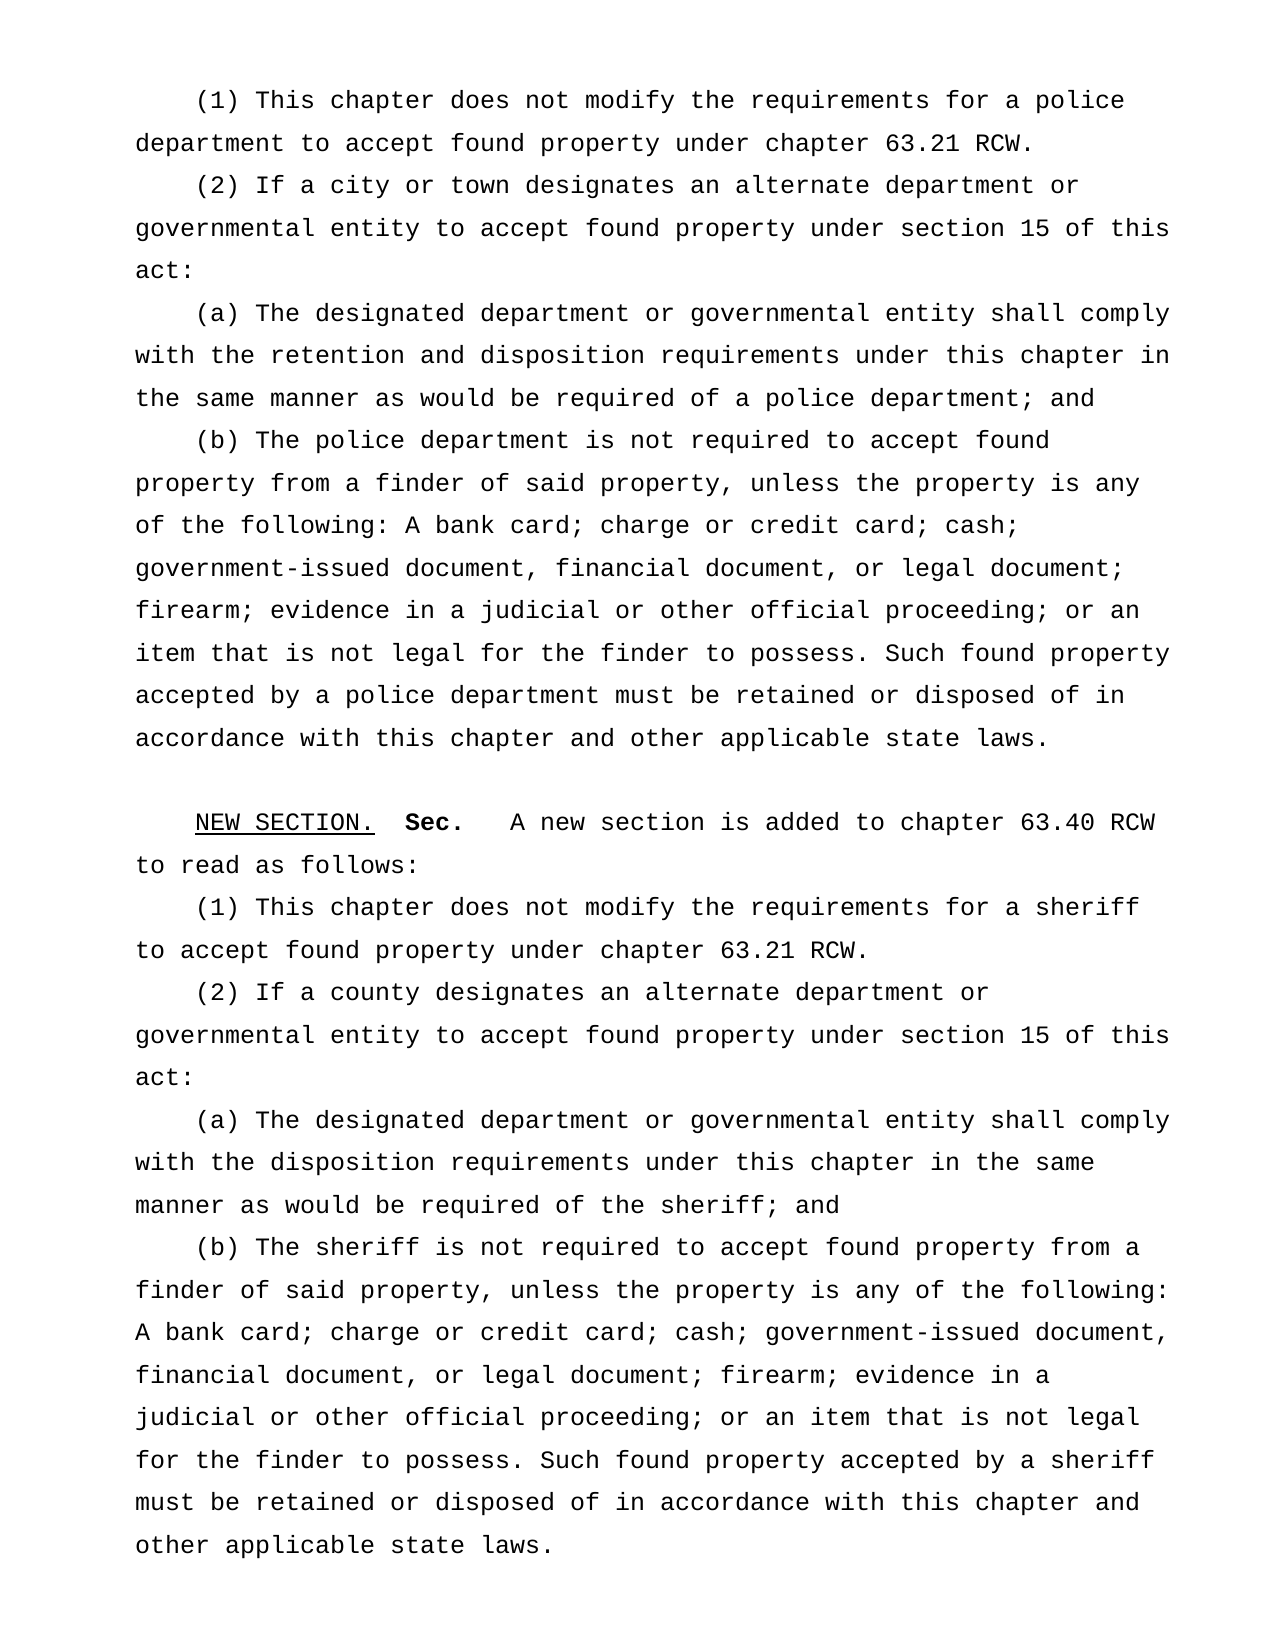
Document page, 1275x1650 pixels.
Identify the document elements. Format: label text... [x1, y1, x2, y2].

text (2) If a city or town designates an alternate department or governmental entity to accept found property under section 15 of this act: [135, 160, 1170, 287]
text (b) The sheriff is not required to accept found property from a finder of said property, unless the property is any of the following: A bank card; charge or credit card; cash; government-issued document, financial document, or legal document; firearm; evidence in a judicial or other official proceeding; or an item that is not legal for the finder to possess. Such found property accepted by a sheriff must be retained or disposed of in accordance with this chapter and other applicable state laws. [135, 1222, 1170, 1562]
text (a) The designated department or governmental entity shall comply with the disposition requirements under this chapter in the same manner as would be required of the sheriff; and [135, 1094, 1170, 1222]
text (1) This chapter does not modify the requirements for a sheriff to accept found property under chapter 63.21 RCW. [135, 882, 1170, 967]
text (1) This chapter does not modify the requirements for a police department to accept found property under chapter 63.21 RCW. [135, 75, 1170, 160]
text (b) The police department is not required to accept found property from a finder of said property, unless the property is any of the following: A bank card; charge or credit card; cash; government-issued document, financial document, or legal document; firearm; evidence in a judicial or other official proceeding; or an item that is not legal for the finder to possess. Such found property accepted by a police department must be retained or disposed of in accordance with this chapter and other applicable state laws. [135, 415, 1170, 755]
text (2) If a county designates an alternate department or governmental entity to accept found property under section 15 of this act: [135, 967, 1170, 1094]
text NEW SECTION. Sec. A new section is added to chapter 63.40 RCW to read as follows: [135, 797, 1170, 882]
text (a) The designated department or governmental entity shall comply with the retention and disposition requirements under this chapter in the same manner as would be required of a police department; and [135, 287, 1170, 415]
